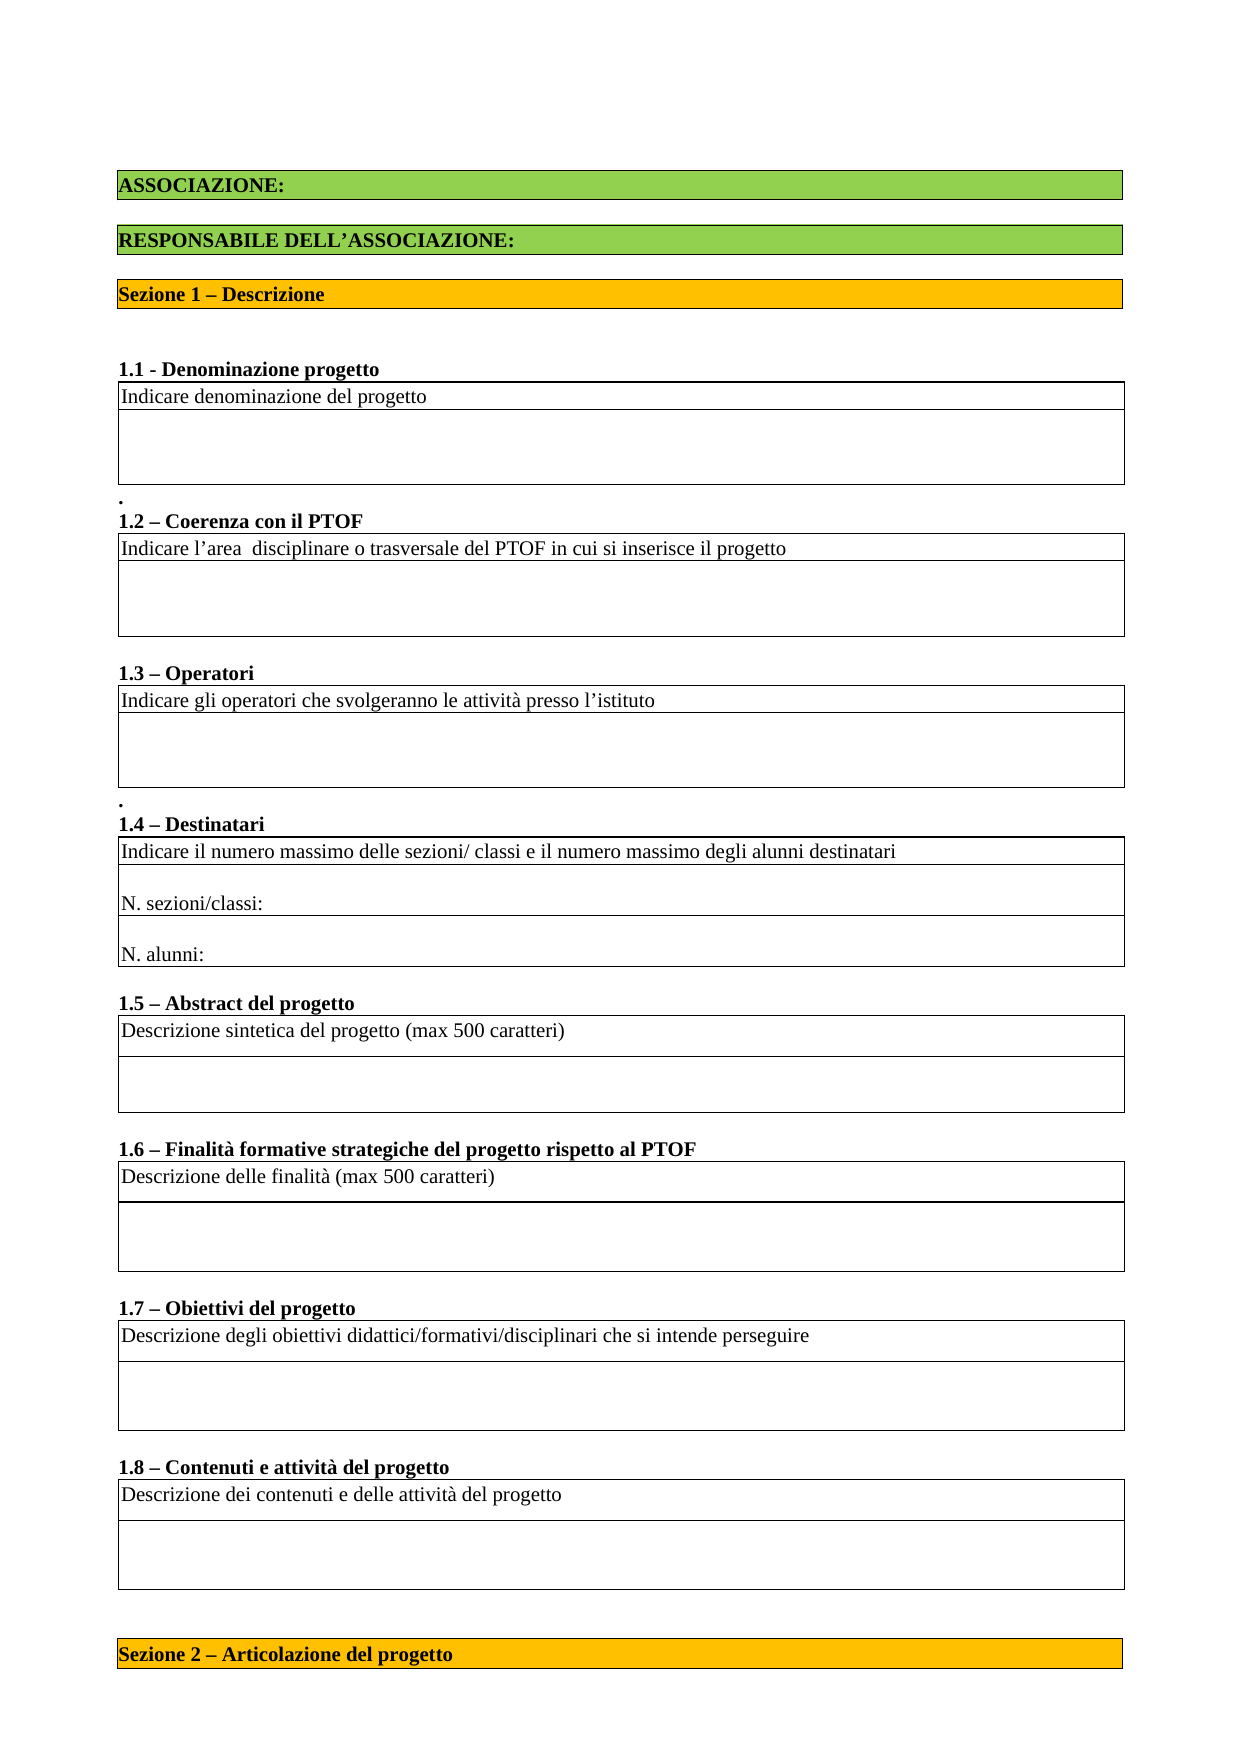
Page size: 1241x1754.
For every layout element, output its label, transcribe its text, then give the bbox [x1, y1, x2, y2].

table_cell N. sezioni/classi: [119, 865, 1124, 915]
text 1.5 – Abstract del progetto [118, 991, 1122, 1015]
text 1.2 – Coerenza con il PTOF [118, 509, 1122, 533]
table_header Descrizione sintetica del progetto (max 500 caratteri) [119, 1016, 1124, 1056]
text 1.1 - Denominazione progetto [118, 357, 1122, 381]
table_cell [119, 1521, 1124, 1589]
table_cell [119, 561, 1124, 636]
table_header Descrizione dei contenuti e delle attività del progetto [119, 1480, 1124, 1520]
table_cell [119, 713, 1124, 787]
text . [118, 788, 1122, 812]
text 1.8 – Contenuti e attività del progetto [118, 1455, 1122, 1479]
text RESPONSABILE DELL’ASSOCIAZIONE: [118, 226, 1122, 254]
table_header Indicare l’area disciplinare o trasversale del PTOF in cui si inserisce il progetto [119, 534, 1124, 560]
table_header Indicare il numero massimo delle sezioni/ classi e il numero massimo degli alunni destinatari [119, 838, 1124, 863]
text 1.6 – Finalità formative strategiche del progetto rispetto al PTOF [118, 1137, 1122, 1161]
text 1.4 – Destinatari [118, 812, 1122, 836]
table_cell [119, 1362, 1124, 1430]
text ASSOCIAZIONE: [118, 171, 1122, 199]
table_cell N. alunni: [119, 916, 1124, 966]
table_cell [119, 1057, 1124, 1112]
text Sezione 1 – Descrizione [118, 280, 1122, 308]
text Sezione 2 – Articolazione del progetto [118, 1639, 1122, 1668]
table_header Descrizione degli obiettivi didattici/formativi/disciplinari che si intende perseguire [119, 1321, 1124, 1361]
text 1.3 – Operatori [118, 661, 1122, 685]
table_cell [119, 1203, 1124, 1271]
text 1.7 – Obiettivi del progetto [118, 1296, 1122, 1320]
table_header Indicare denominazione del progetto [119, 383, 1124, 408]
text . [118, 485, 1122, 509]
table_header Indicare gli operatori che svolgeranno le attività presso l’istituto [119, 686, 1124, 712]
table_cell [119, 410, 1124, 484]
table_header Descrizione delle finalità (max 500 caratteri) [119, 1162, 1124, 1201]
